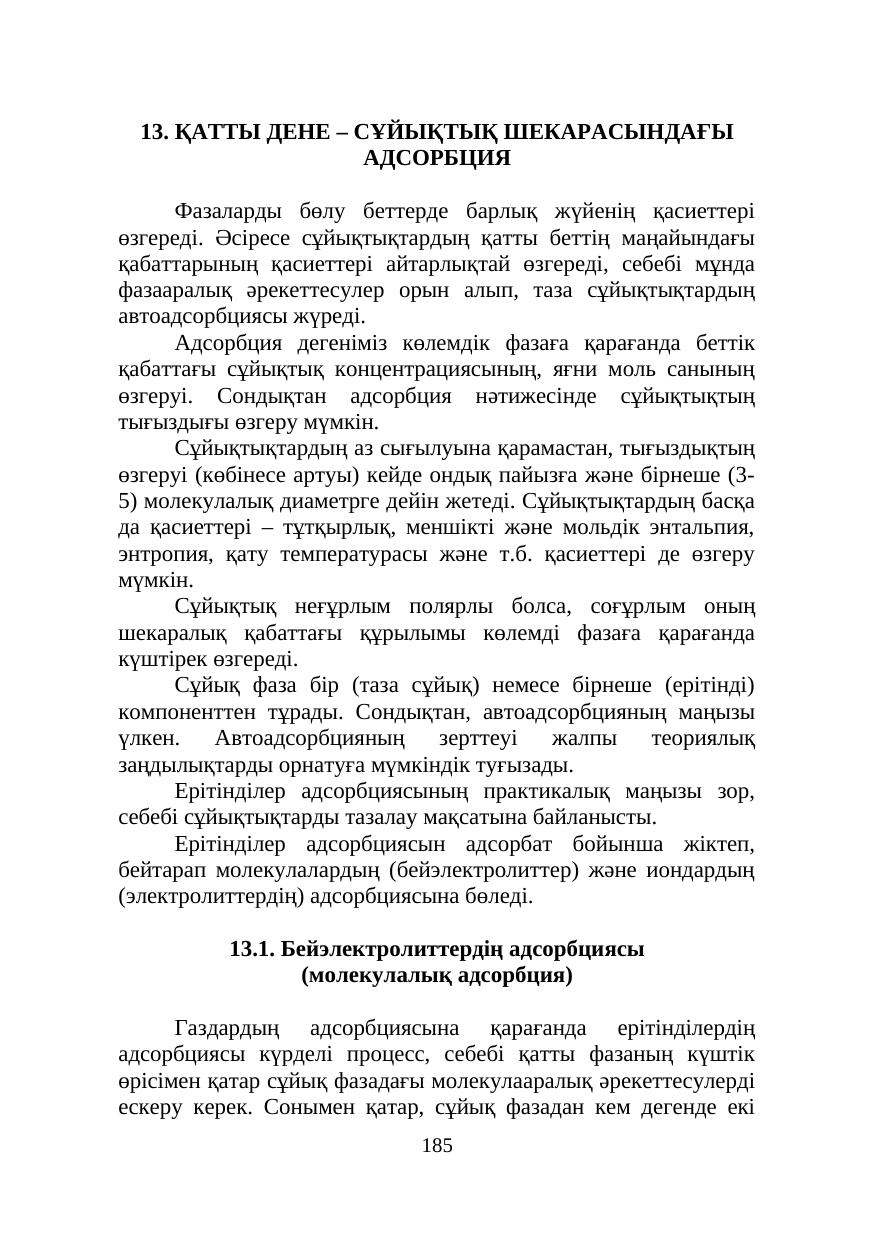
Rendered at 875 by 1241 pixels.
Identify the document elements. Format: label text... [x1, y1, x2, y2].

text (молекулалық адсорбция) [118, 961, 756, 988]
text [118, 1014, 756, 1119]
text Сұйықтық неғұрлым полярлы болса, соғұрлым оның шекаралық қабаттағы құрылымы көлемді фазаға қарағанда күштірек өзгереді. [118, 592, 756, 672]
text Сұйықтықтардың аз сығылуына қарамастан, тығыздықтың өзгеруі (көбінесе артуы) кейде ондық пайызға және бірнеше (3-5) молекулалық диаметрге дейін жетеді. Сұйықтықтардың басқа да қасиеттері – тұтқырлық, меншікті және мольдік энтальпия, энтропия, қату температурасы және т.б. қасиеттері де өзгеру мүмкін. [118, 434, 756, 592]
text 13. ҚАТТЫ ДЕНЕ – СҰЙЫҚТЫҚ ШЕКАРАСЫНДАҒЫ АДСОРБЦИЯ [118, 118, 756, 171]
text Адсорбция дегеніміз көлемдік фазаға қарағанда беттік қабаттағы сұйықтық концентрациясының, яғни моль санының өзгеруі. Сондықтан адсорбция нәтижесінде сұйықтықтың тығыздығы өзгеру мүмкін. [118, 329, 756, 434]
text Сұйық фаза бір (таза сұйық) немесе бірнеше (ерітінді) компоненттен тұрады. Сондықтан, автоадсорбцияның маңызы үлкен. Автоадсорбцияның зерттеуі жалпы теориялық заңдылықтарды орнатуға мүмкіндік туғызады. [118, 672, 756, 777]
text Ерітінділер адсорбциясын адсорбат бойынша жіктеп, бейтарап молекулалардың (бейэлектролиттер) және иондардың (электролиттердің) адсорбциясына бөледі. [118, 830, 756, 909]
text Фазаларды бөлу беттерде барлық жүйенің қасиеттері өзгереді. Әсіресе сұйықтықтардың қатты беттің маңайындағы қабаттарының қасиеттері айтарлықтай өзгереді, себебі мұнда фазааралық әрекеттесулер орын алып, таза сұйықтықтардың автоадсорбциясы жүреді. [118, 197, 756, 329]
text 13.1. Бейэлектролиттердің адсорбциясы [118, 935, 756, 961]
text Ерітінділер адсорбциясының практикалық маңызы зор, себебі сұйықтықтарды тазалау мақсатына байланысты. [118, 777, 756, 830]
